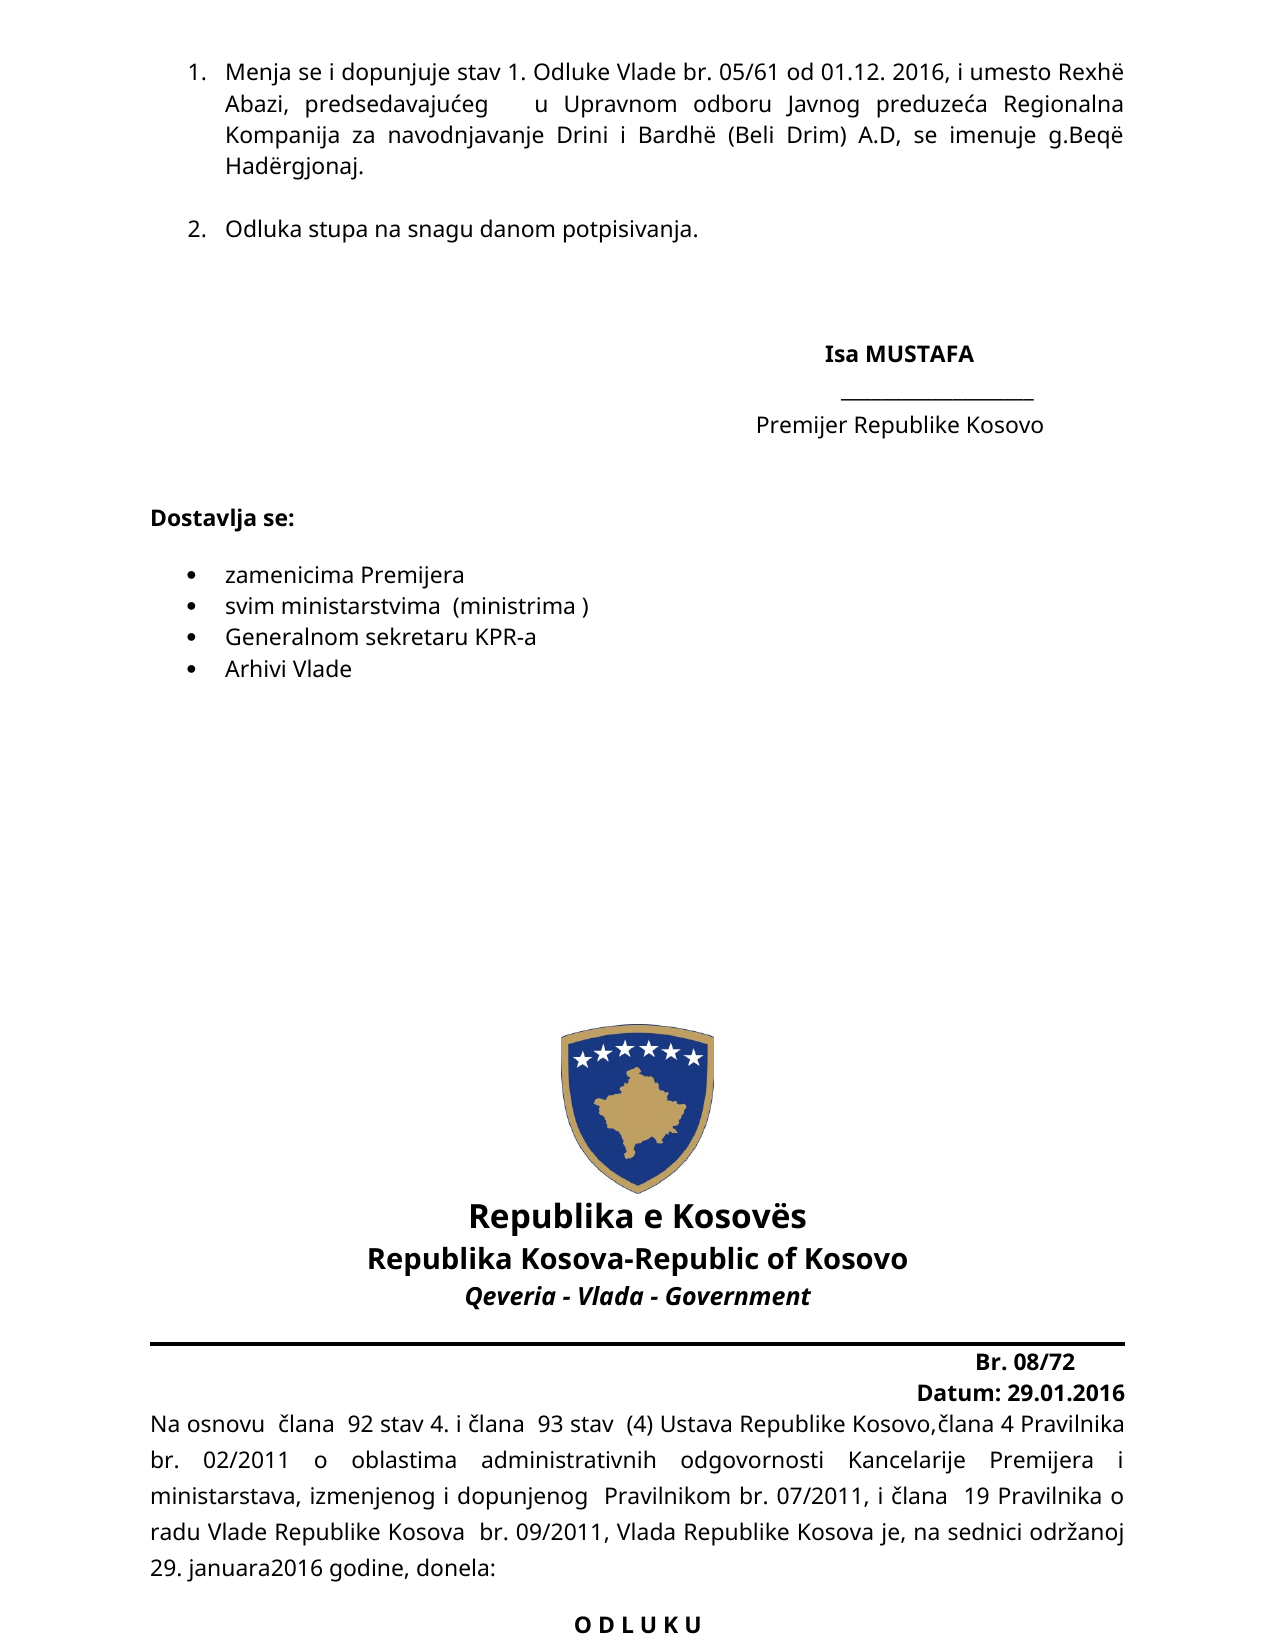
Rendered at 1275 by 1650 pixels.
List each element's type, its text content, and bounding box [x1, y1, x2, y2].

list zamenicima Premijera [187, 559, 1125, 590]
text Br. 08/72 [825, 1346, 1125, 1377]
text Na osnovu člana 92 stav 4. i člana 93 stav (4) Ustava Republike Kosovo,člana 4 Pravilnika br. 02/2011 o oblastima administrativnih odgovornosti Kancelarije Premijera i ministarstava, izmenjenog i dopunjenog Pravilnikom br. 07/2011, i člana 19 Pravilnika o radu Vlade Republike Kosova br. 09/2011, Vlada Republike Kosova je, na sednici održanoj 29. januara2016 godine, donela: [150, 1408, 1125, 1583]
picture [561, 1024, 714, 1194]
list svim ministarstvima (ministrima ) [187, 590, 1125, 621]
list Generalnom sekretaru KPR-a [187, 621, 1125, 653]
text Qeveria - Vlada - Government [150, 1278, 1125, 1312]
text Dostavlja se: [150, 502, 1125, 533]
list Menja se i dopunjuje stav 1. Odluke Vlade br. 05/61 od 01.12. 2016, i umesto Rexhë Abazi, predsedavajućeg u Upravnom odboru Javnog preduzeća Regionalna Kompanija za navodnjavanje Drini i Bardhë (Beli Drim) A.D, se imenuje g.Beqë Hadërgjonaj. [187, 56, 1125, 181]
text Republika e Kosovës [150, 1193, 1125, 1239]
text O D L U K U [150, 1609, 1125, 1640]
list Arhivi Vlade [187, 653, 1125, 684]
text Isa MUSTAFA [825, 337, 1125, 369]
text ___________________ Premijer Republike Kosovo [675, 373, 1125, 441]
list Odluka stupa na snagu danom potpisivanja. [187, 212, 1125, 244]
text Datum: 29.01.2016 [750, 1377, 1125, 1408]
text Republika Kosova-Republic of Kosovo [150, 1239, 1125, 1278]
